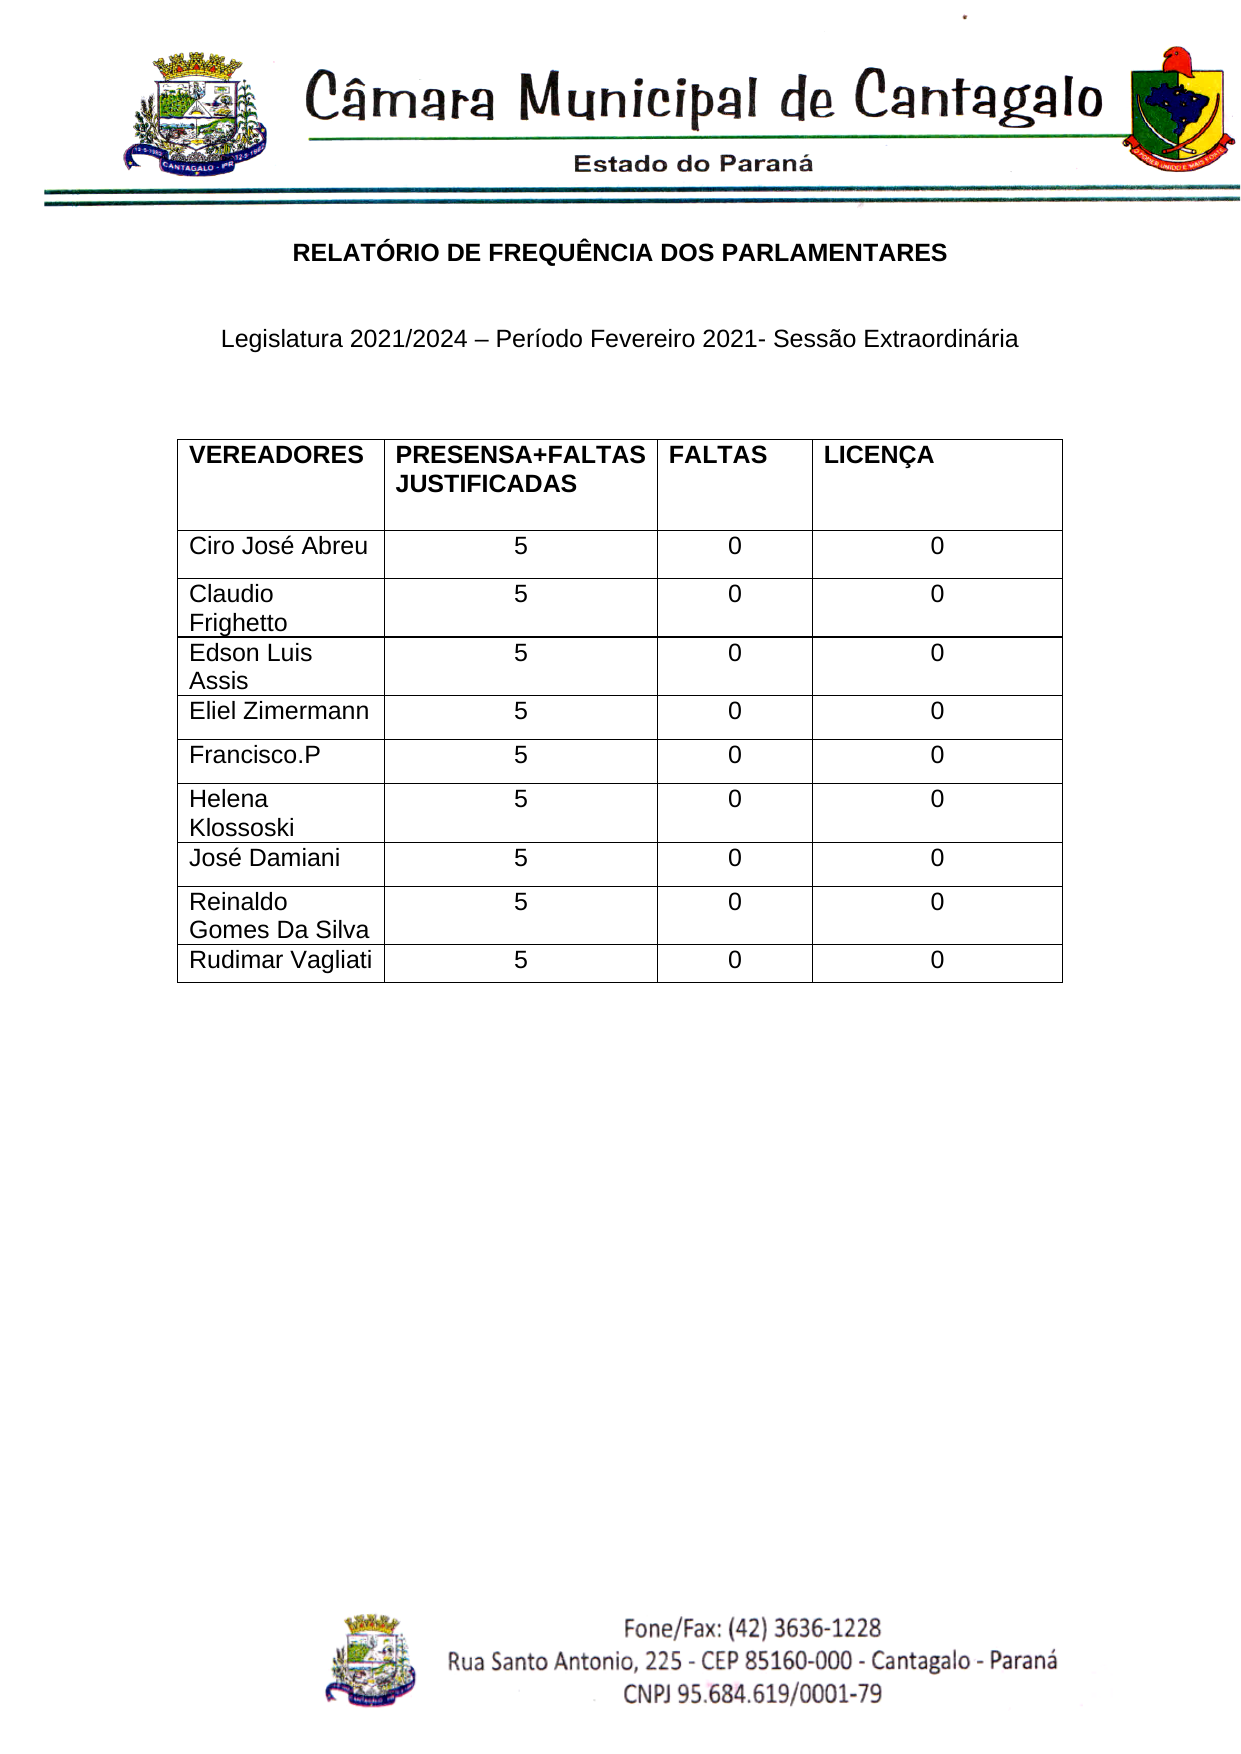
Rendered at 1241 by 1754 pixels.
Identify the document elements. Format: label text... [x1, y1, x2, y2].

table_header LICENÇA [813, 440, 1062, 530]
table_cell 5 [385, 638, 657, 695]
table_cell 5 [385, 945, 657, 982]
table_cell 0 [813, 945, 1062, 982]
table_cell 5 [385, 531, 657, 578]
table_cell 0 [813, 638, 1062, 695]
table_cell 5 [385, 740, 657, 783]
table_cell 0 [813, 784, 1062, 842]
table_cell 0 [658, 696, 812, 739]
table_header VEREADORES [178, 440, 384, 530]
table_cell 5 [385, 579, 657, 636]
table_cell Edson Luis Assis [178, 638, 384, 695]
table_cell Ciro José Abreu [178, 531, 384, 578]
table_cell 0 [658, 945, 812, 982]
table_cell 0 [813, 843, 1062, 886]
table_cell Francisco.P [178, 740, 384, 783]
table_cell Eliel Zimermann [178, 696, 384, 739]
table_cell 0 [813, 579, 1062, 636]
table_cell 0 [658, 887, 812, 944]
table_cell 0 [813, 887, 1062, 944]
table_header FALTAS [658, 440, 812, 530]
table_cell Claudio Frighetto [178, 579, 384, 636]
table_header PRESENSA+FALTAS JUSTIFICADAS [385, 440, 657, 530]
table_cell 5 [385, 843, 657, 886]
table_cell José Damiani [178, 843, 384, 886]
text Legislatura 2021/2024 – Período Fevereiro 2021- Sessão Extraordinária [177, 324, 1063, 353]
table_cell Helena Klossoski [178, 784, 384, 842]
table_cell Rudimar Vagliati [178, 945, 384, 982]
table_cell Reinaldo Gomes Da Silva [178, 887, 384, 944]
table_cell 0 [813, 696, 1062, 739]
table_cell 0 [658, 638, 812, 695]
table_cell 0 [813, 531, 1062, 578]
table_cell 5 [385, 696, 657, 739]
table_cell 5 [385, 887, 657, 944]
table_cell 0 [658, 740, 812, 783]
table_cell 0 [658, 784, 812, 842]
table_cell 0 [658, 531, 812, 578]
text RELATÓRIO DE FREQUÊNCIA DOS PARLAMENTARES [177, 238, 1063, 267]
table_cell 0 [658, 843, 812, 886]
table_cell 0 [658, 579, 812, 636]
table_cell 5 [385, 784, 657, 842]
table_cell 0 [813, 740, 1062, 783]
